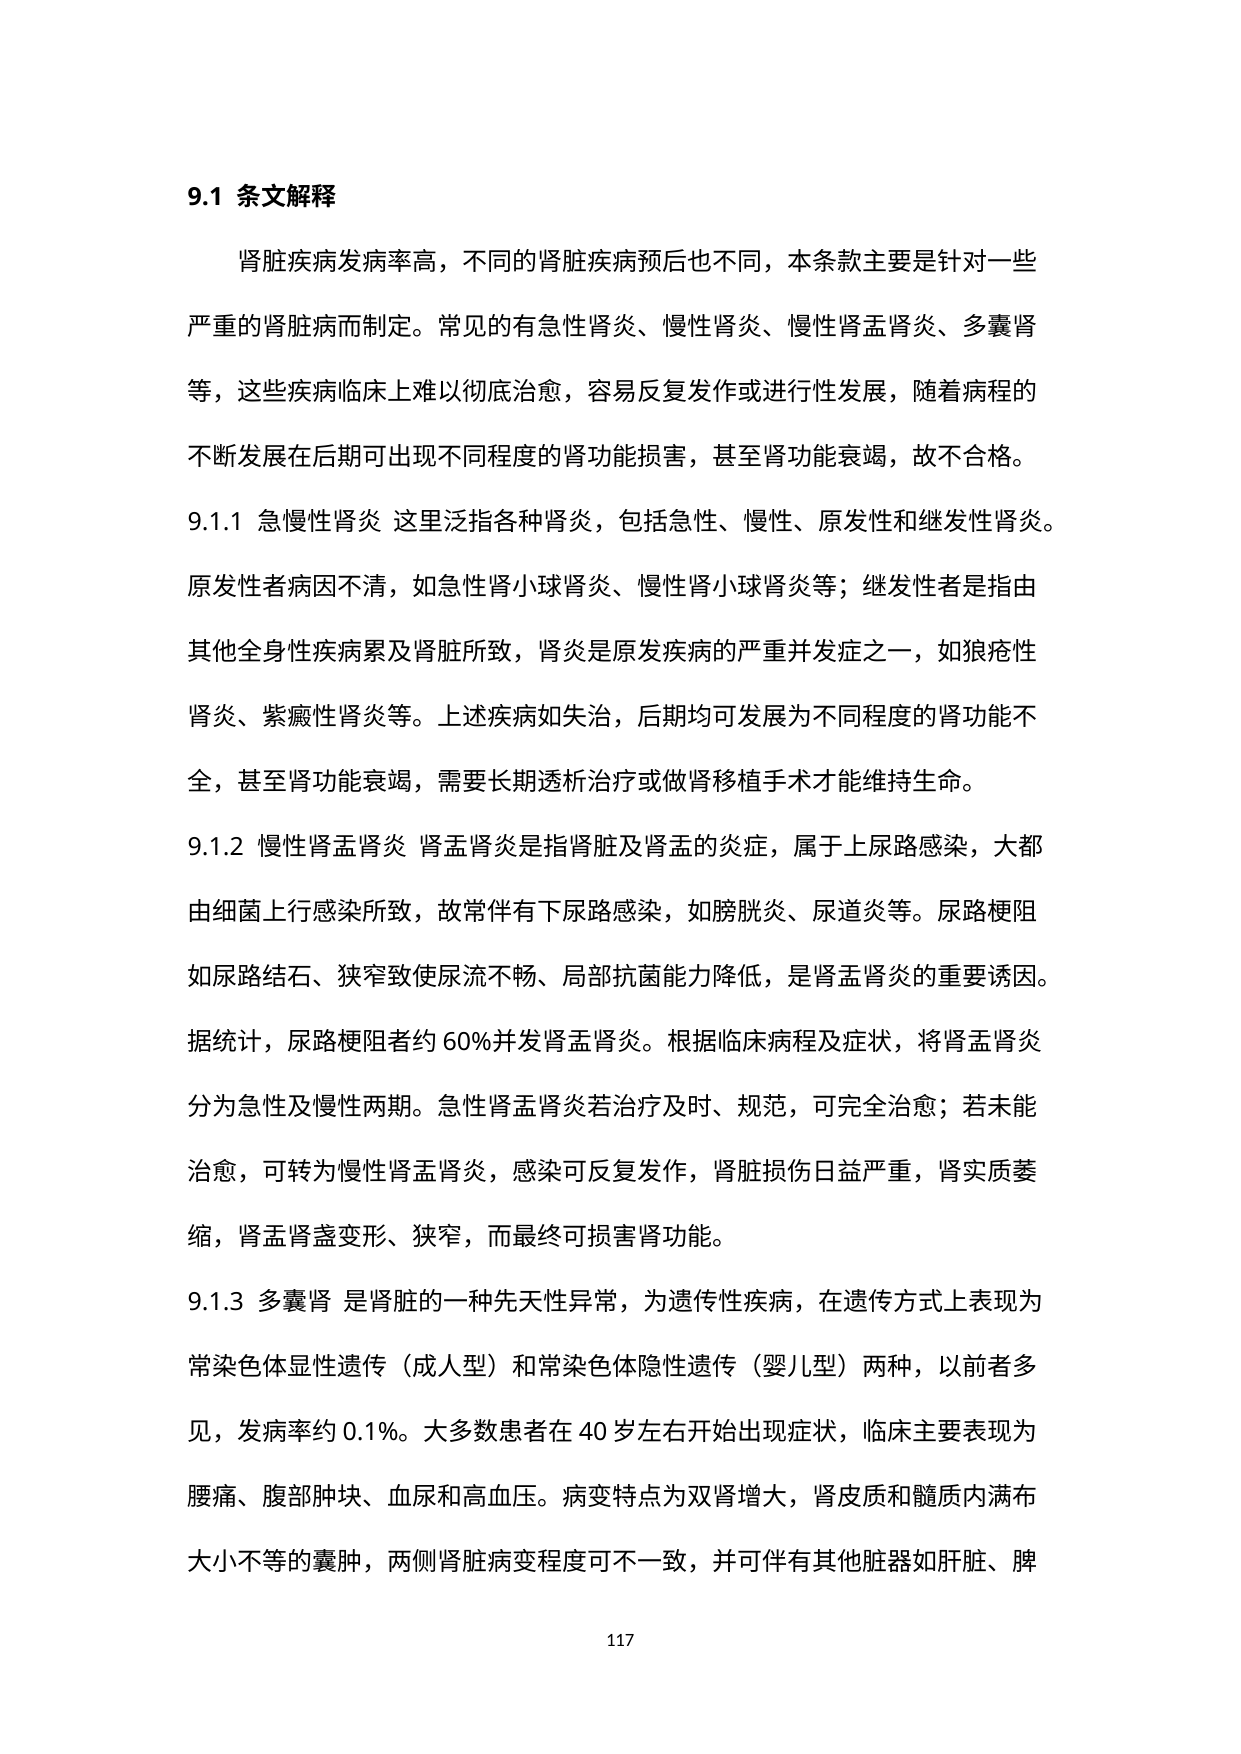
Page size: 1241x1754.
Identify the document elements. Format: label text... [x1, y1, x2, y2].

text 9.1.2 慢性肾盂肾炎 肾盂肾炎是指肾脏及肾盂的炎症，属于上尿路感染，大都由细菌上行感染所致，故常伴有下尿路感染，如膀胱炎、尿道炎等。尿路梗阻如尿路结石、狭窄致使尿流不畅、局部抗菌能力降低，是肾盂肾炎的重要诱因。据统计，尿路梗阻者约60%并发肾盂肾炎。根据临床病程及症状，将肾盂肾炎分为急性及慢性两期。急性肾盂肾炎若治疗及时、规范，可完全治愈；若未能治愈，可转为慢性肾盂肾炎，感染可反复发作，肾脏损伤日益严重，肾实质萎缩，肾盂肾盏变形、狭窄，而最终可损害肾功能。 [187, 812, 1053, 1267]
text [187, 1267, 1053, 1592]
text 肾脏疾病发病率高，不同的肾脏疾病预后也不同，本条款主要是针对一些严重的肾脏病而制定。常见的有急性肾炎、慢性肾炎、慢性肾盂肾炎、多囊肾等，这些疾病临床上难以彻底治愈，容易反复发作或进行性发展，随着病程的不断发展在后期可出现不同程度的肾功能损害，甚至肾功能衰竭，故不合格。 [187, 227, 1053, 487]
text 9.1.1 急慢性肾炎 这里泛指各种肾炎，包括急性、慢性、原发性和继发性肾炎。原发性者病因不清，如急性肾小球肾炎、慢性肾小球肾炎等；继发性者是指由其他全身性疾病累及肾脏所致，肾炎是原发疾病的严重并发症之一，如狼疮性肾炎、紫癜性肾炎等。上述疾病如失治，后期均可发展为不同程度的肾功能不全，甚至肾功能衰竭，需要长期透析治疗或做肾移植手术才能维持生命。 [187, 487, 1053, 812]
text 9.1 条文解释 [187, 162, 1053, 227]
